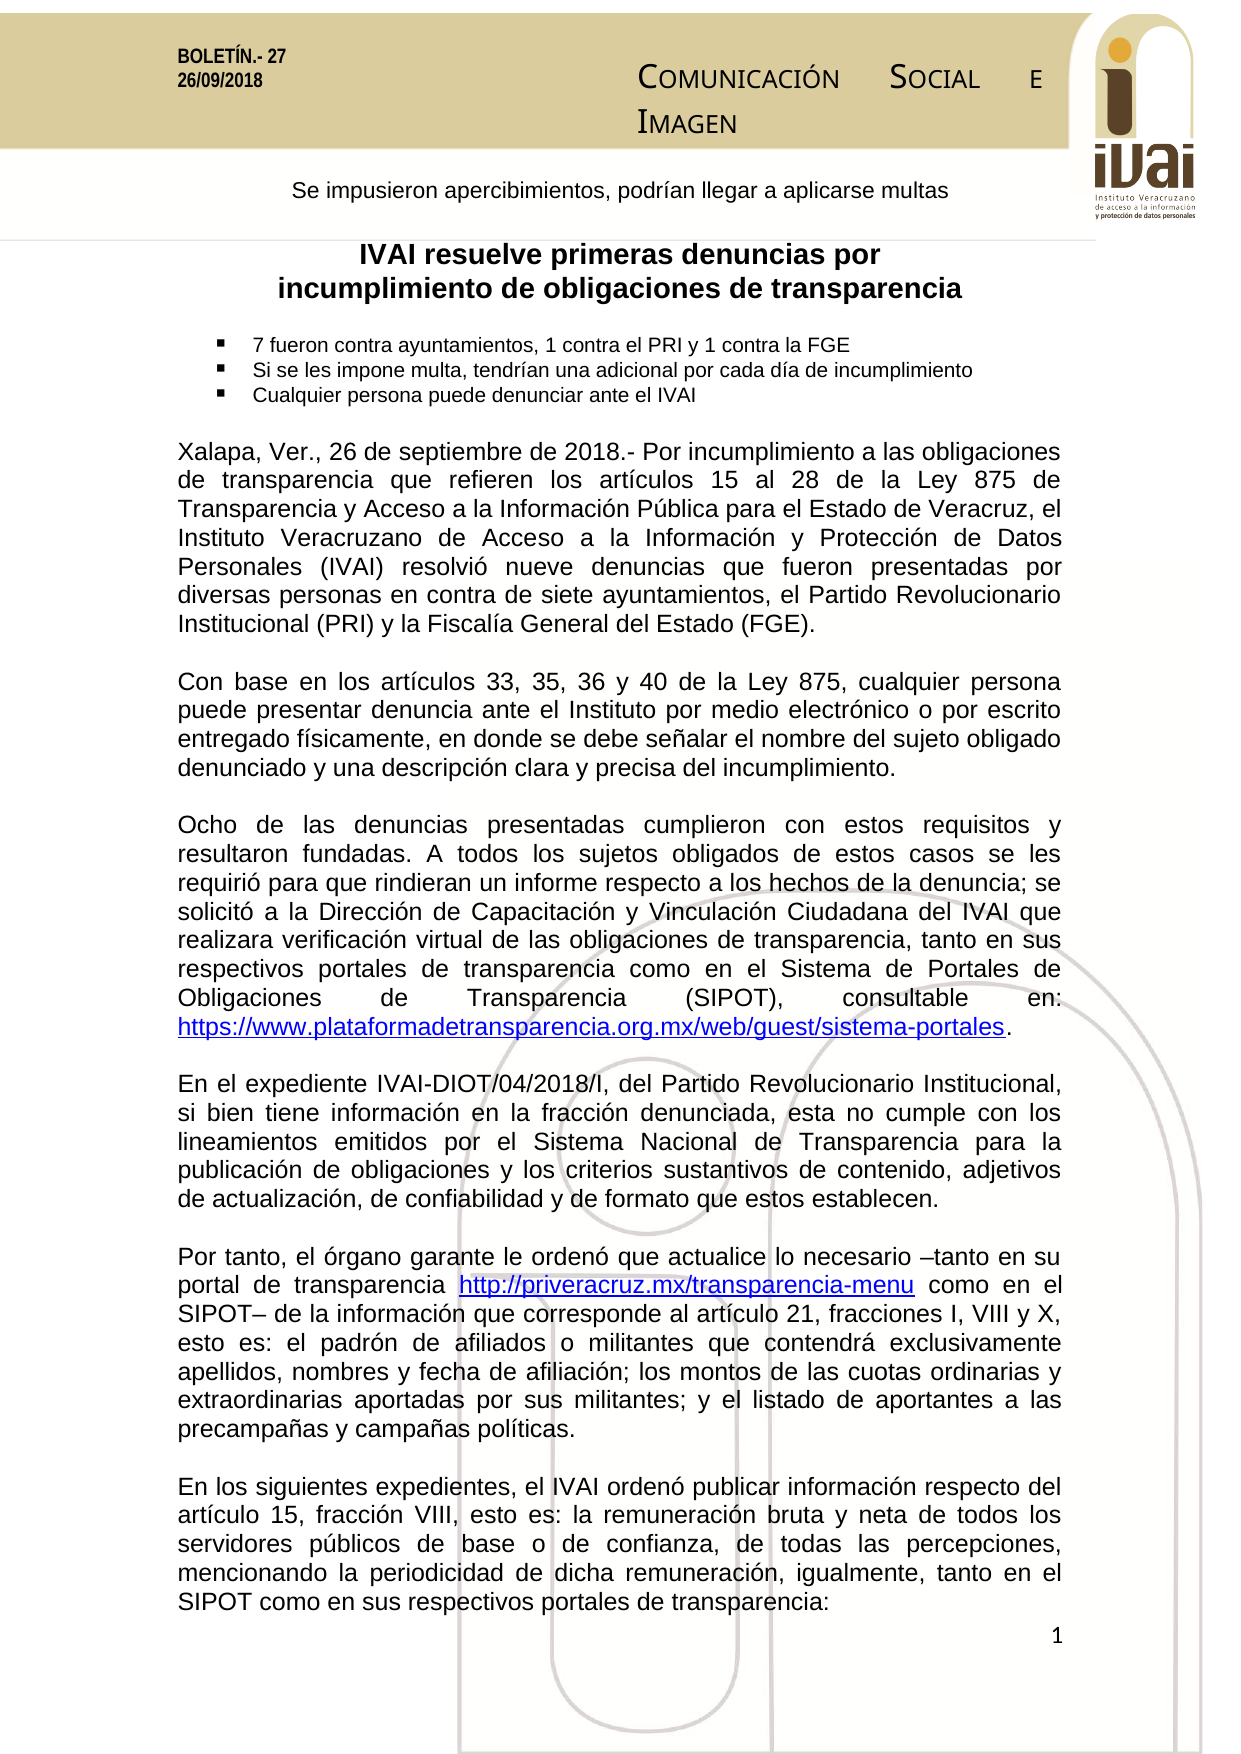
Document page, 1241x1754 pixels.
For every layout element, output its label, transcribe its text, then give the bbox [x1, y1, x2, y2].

text incumplimiento de obligaciones de transparencia [177, 271, 1063, 304]
picture [457, 559, 1203, 1754]
picture [0, 13, 1198, 242]
text Xalapa, Ver., 26 de septiembre de 2018.- Por incumplimiento a las obligaciones de transparencia que refieren los artículos 15 al 28 de la Ley 875 de Transparencia y Acceso a la Información Pública para el Estado de Veracruz, el Instituto Veracruzano de Acceso a la Información y Protección de Datos Personales (IVAI) resolvió nueve denuncias que fueron presentadas por diversas personas en contra de siete ayuntamientos, el Partido Revolucionario Institucional (PRI) y la Fiscalía General del Estado (FGE). [177, 437, 1063, 638]
list 7 fueron contra ayuntamientos, 1 contra el PRI y 1 contra la FGE [215, 333, 1063, 358]
text IVAI resuelve primeras denuncias por [177, 237, 1063, 271]
list Cualquier persona puede denunciar ante el IVAI [215, 383, 1063, 408]
list Si se les impone multa, tendrían una adicional por cada día de incumplimiento [215, 358, 1063, 383]
text Ocho de las denuncias presentadas cumplieron con estos requisitos y resultaron fundadas. A todos los sujetos obligados de estos casos se les requirió para que rindieran un informe respecto a los hechos de la denuncia; se solicitó a la Dirección de Capacitación y Vinculación Ciudadana del IVAI que realizara verificación virtual de las obligaciones de transparencia, tanto en sus respectivos portales de transparencia como en el Sistema de Portales de Obligaciones de Transparencia (SIPOT), consultable en: https://www.plataformadetransparencia.org.mx/web/guest/sistema-portales. [177, 811, 1063, 1041]
text Se impusieron apercibimientos, podrían llegar a aplicarse multas [177, 177, 1063, 204]
text Con base en los artículos 33, 35, 36 y 40 de la Ley 875, cualquier persona puede presentar denuncia ante el Instituto por medio electrónico o por escrito entregado físicamente, en donde se debe señalar el nombre del sujeto obligado denunciado y una descripción clara y precisa del incumplimiento. [177, 667, 1063, 782]
text En los siguientes expedientes, el IVAI ordenó publicar información respecto del artículo 15, fracción VIII, esto es: la remuneración bruta y neta de todos los servidores públicos de base o de confianza, de todas las percepciones, mencionando la periodicidad de dicha remuneración, igualmente, tanto en el SIPOT como en sus respectivos portales de transparencia: [177, 1472, 1063, 1616]
text Por tanto, el órgano garante le ordenó que actualice lo necesario –tanto en su portal de transparencia http://priveracruz.mx/transparencia-menu como en el SIPOT– de la información que corresponde al artículo 21, fracciones I, VIII y X, esto es: el padrón de afiliados o militantes que contendrá exclusivamente apellidos, nombres y fecha de afiliación; los montos de las cuotas ordinarias y extraordinarias aportadas por sus militantes; y el listado de aportantes a las precampañas y campañas políticas. [177, 1242, 1063, 1443]
text En el expediente IVAI-DIOT/04/2018/I, del Partido Revolucionario Institucional, si bien tiene información en la fracción denunciada, esta no cumple con los lineamientos emitidos por el Sistema Nacional de Transparencia para la publicación de obligaciones y los criterios sustantivos de contenido, adjetivos de actualización, de confiabilidad y de formato que estos establecen. [177, 1069, 1063, 1213]
